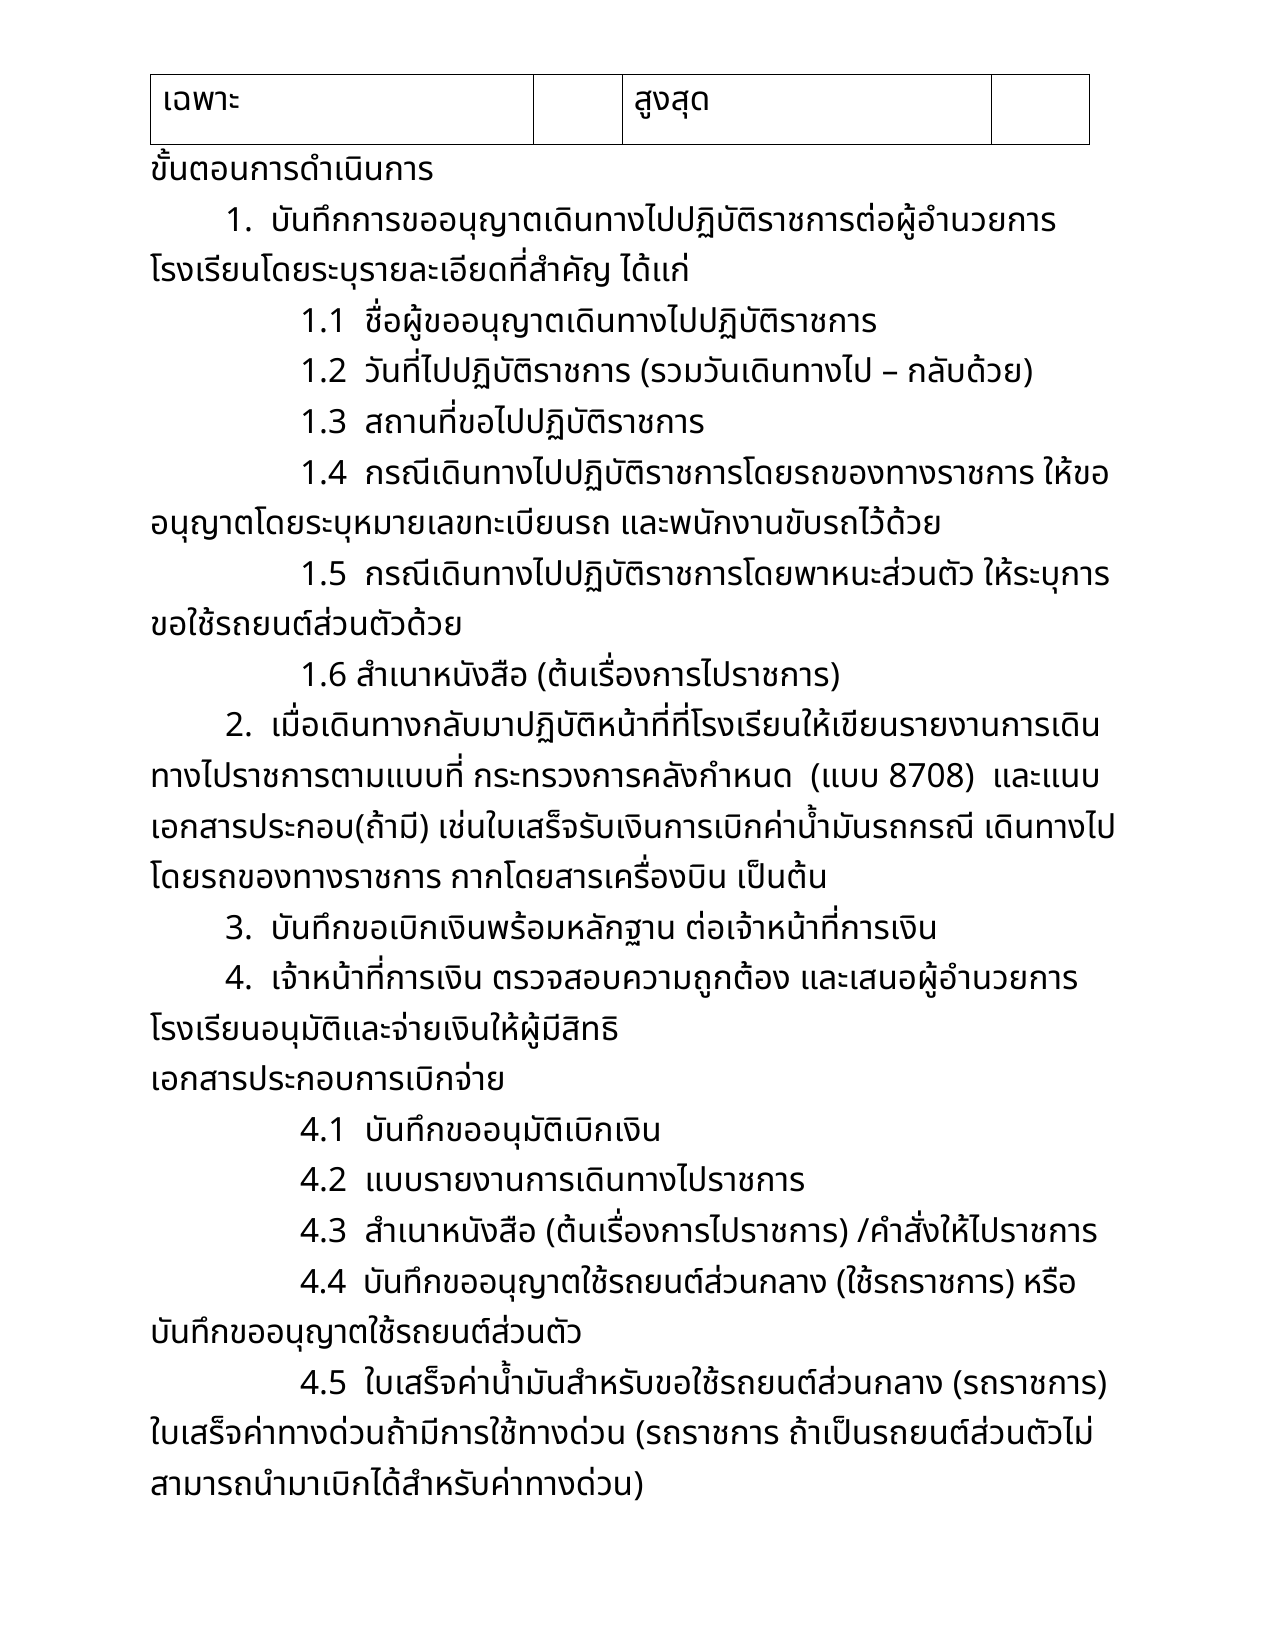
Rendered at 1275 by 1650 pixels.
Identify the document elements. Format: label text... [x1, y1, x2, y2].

text 4.1 บันทึกขออนุมัติเบิกเงิน [150, 1106, 1125, 1156]
text 1.3 สถานที่ขอไปปฏิบัติราชการ [150, 398, 1125, 448]
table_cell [151, 75, 533, 144]
text 1.5 กรณีเดินทางไปปฏิบัติราชการโดยพาหนะส่วนตัว ให้ระบุการขอใช้รถยนต์ส่วนตัวด้วย [150, 549, 1125, 651]
text 3. บันทึกขอเบิกเงินพร้อมหลักฐาน ต่อเจ้าหน้าที่การเงิน [150, 903, 1125, 954]
text 4. เจ้าหน้าที่การเงิน ตรวจสอบความถูกต้อง และเสนอผู้อำนวยการโรงเรียนอนุมัติและจ่ายเงินให้ผู้มีสิทธิ [150, 954, 1125, 1055]
table_cell 9 [992, 75, 1089, 144]
text 1.6 สำเนาหนังสือ (ต้นเรื่องการไปราชการ) [150, 651, 1125, 701]
text 4.4 บันทึกขออนุญาตใช้รถยนต์ส่วนกลาง (ใช้รถราชการ) หรือ บันทึกขออนุญาตใช้รถยนต์ส่วนตัว [150, 1257, 1125, 1358]
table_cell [623, 75, 991, 144]
table_cell 3 [534, 75, 622, 144]
text 1.1 ชื่อผู้ขออนุญาตเดินทางไปปฏิบัติราชการ [150, 297, 1125, 347]
text 1.2 วันที่ไปปฏิบัติราชการ (รวมวันเดินทางไป – กลับด้วย) [150, 347, 1125, 398]
text เอกสารประกอบการเบิกจ่าย [150, 1055, 1125, 1106]
text 1. บันทึกการขออนุญาตเดินทางไปปฏิบัติราชการต่อผู้อำนวยการโรงเรียนโดยระบุรายละเอียดที่สำคัญ ได้แก่ [150, 196, 1125, 297]
text 4.3 สำเนาหนังสือ (ต้นเรื่องการไปราชการ) /คำสั่งให้ไปราชการ [150, 1207, 1125, 1257]
text ขั้นตอนการดำเนินการ [150, 145, 1125, 196]
text 4.2 แบบรายงานการเดินทางไปราชการ [150, 1156, 1125, 1207]
text 2. เมื่อเดินทางกลับมาปฏิบัติหน้าที่ที่โรงเรียนให้เขียนรายงานการเดินทางไปราชการตามแบบที่ กระทรวงการคลังกำหนด (แบบ 8708) และแนบเอกสารประกอบ(ถ้ามี) เช่นใบเสร็จรับเงินการเบิกค่าน้ำมันรถกรณี เดินทางไปโดยรถของทางราชการ กากโดยสารเครื่องบิน เป็นต้น [150, 701, 1125, 903]
text 1.4 กรณีเดินทางไปปฏิบัติราชการโดยรถของทางราชการ ให้ขออนุญาตโดยระบุหมายเลขทะเบียนรถ และพนักงานขับรถไว้ด้วย [150, 448, 1125, 549]
text 4.5 ใบเสร็จค่าน้ำมันสำหรับขอใช้รถยนต์ส่วนกลาง (รถราชการ) ใบเสร็จค่าทางด่วนถ้ามีการใช้ทางด่วน (รถราชการ ถ้าเป็นรถยนต์ส่วนตัวไม่สามารถนำมาเบิกได้สำหรับค่าทางด่วน) [150, 1358, 1125, 1510]
